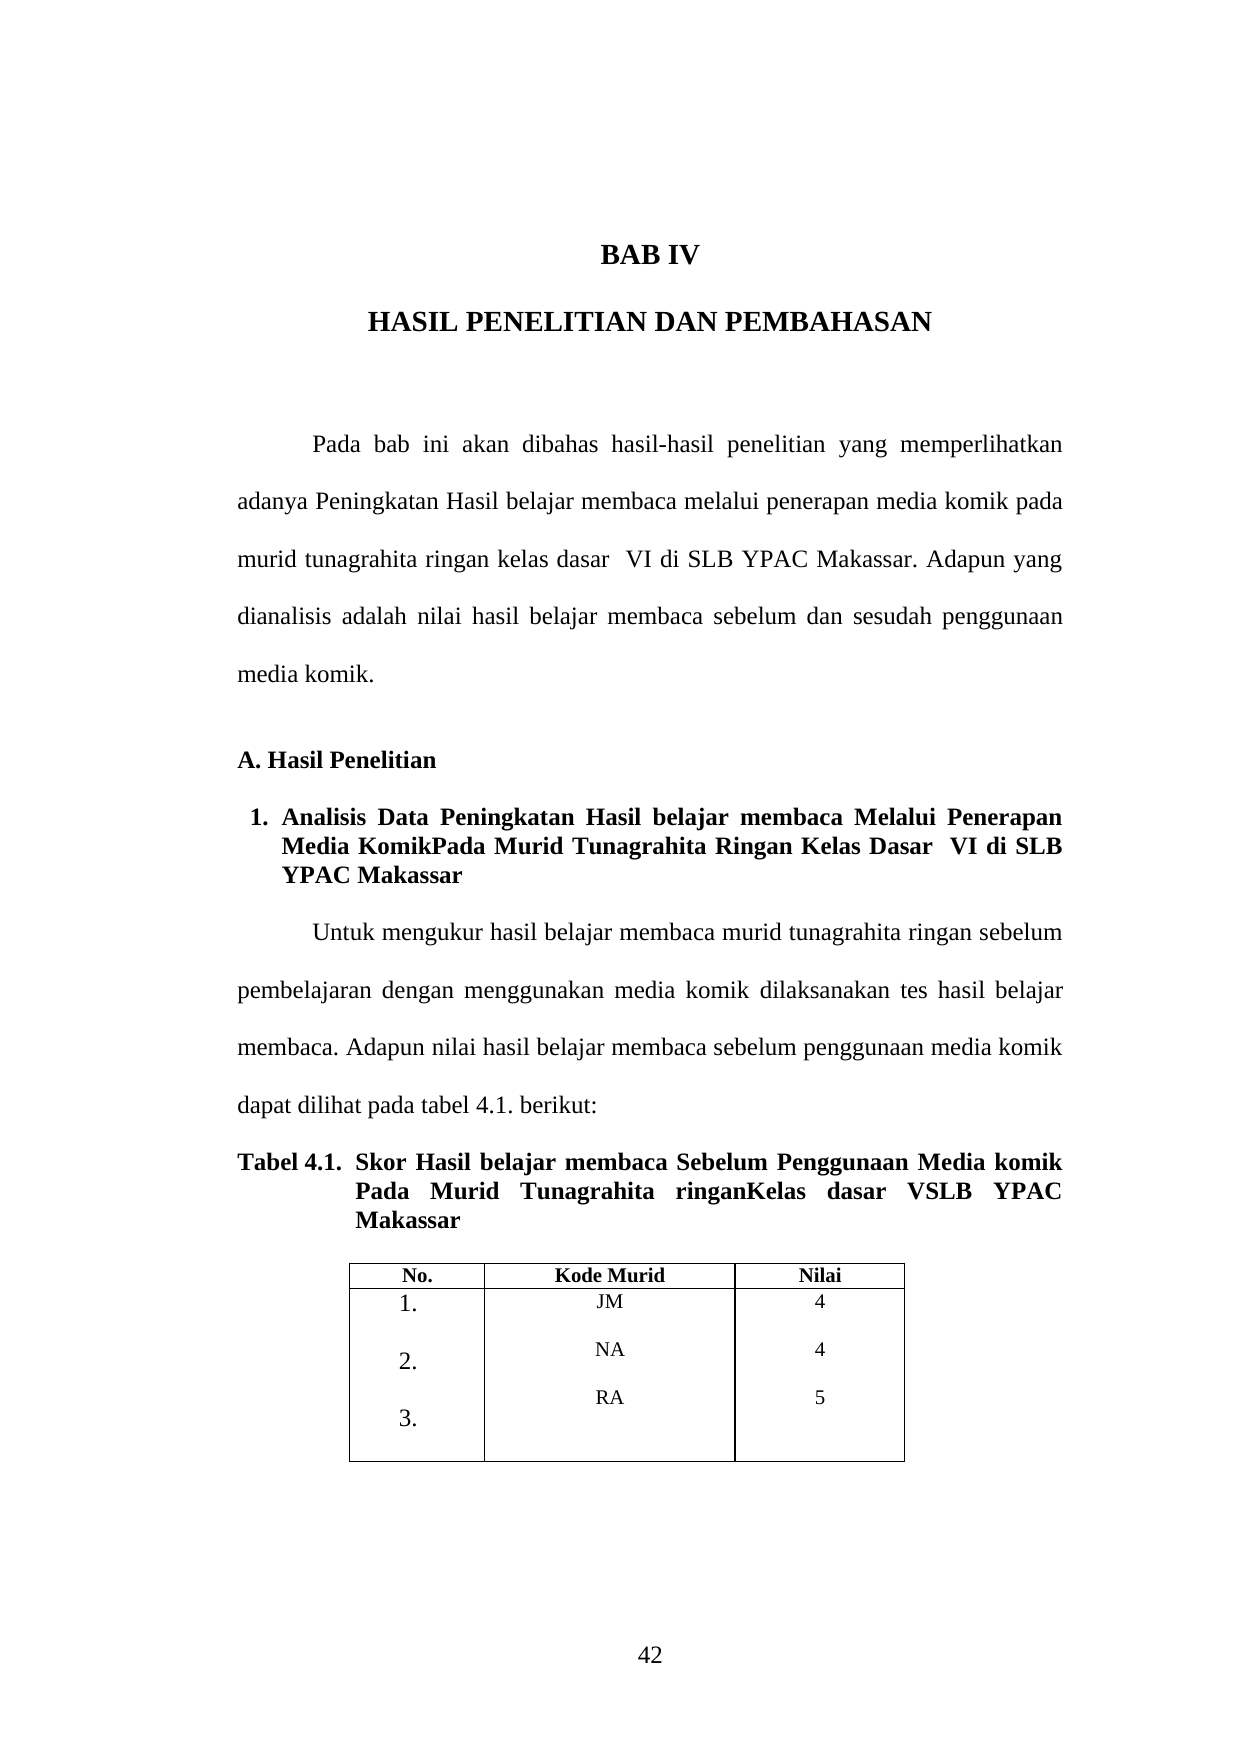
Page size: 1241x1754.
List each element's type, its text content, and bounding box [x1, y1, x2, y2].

text A. Hasil Penelitian [237, 745, 1063, 774]
text Untuk mengukur hasil belajar membaca murid tunagrahita ringan sebelum pembelajaran dengan menggunakan media komik dilaksanakan tes hasil belajar membaca. Adapun nilai hasil belajar membaca sebelum penggunaan media komik dapat dilihat pada tabel 4.1. berikut: [237, 917, 1063, 1119]
table_header Nilai [736, 1264, 904, 1287]
table_header No. [350, 1264, 484, 1287]
table_cell [350, 1289, 484, 1461]
text Pada bab ini akan dibahas hasil-hasil penelitian yang memperlihatkan adanya Peningkatan Hasil belajar membaca melalui penerapan media komik pada murid tunagrahita ringan kelas dasar VI di SLB YPAC Makassar. Adapun yang dianalisis adalah nilai hasil belajar membaca sebelum dan sesudah penggunaan media komik. [237, 429, 1063, 687]
text HASIL PENELITIAN DAN PEMBAHASAN [237, 304, 1063, 338]
table_header Kode Murid [485, 1264, 734, 1287]
text Tabel 4.1. Skor Hasil belajar membaca Sebelum Penggunaan Media komik Pada Murid Tunagrahita ringanKelas dasar VSLB YPAC Makassar [237, 1147, 1063, 1234]
text BAB IV [237, 237, 1063, 271]
table_cell 4 4 5 [736, 1289, 904, 1461]
table_cell JM NA RA [485, 1289, 734, 1461]
text 1. Analisis Data Peningkatan Hasil belajar membaca Melalui Penerapan Media KomikPada Murid Tunagrahita Ringan Kelas Dasar VI di SLB YPAC Makassar [249, 802, 1063, 889]
